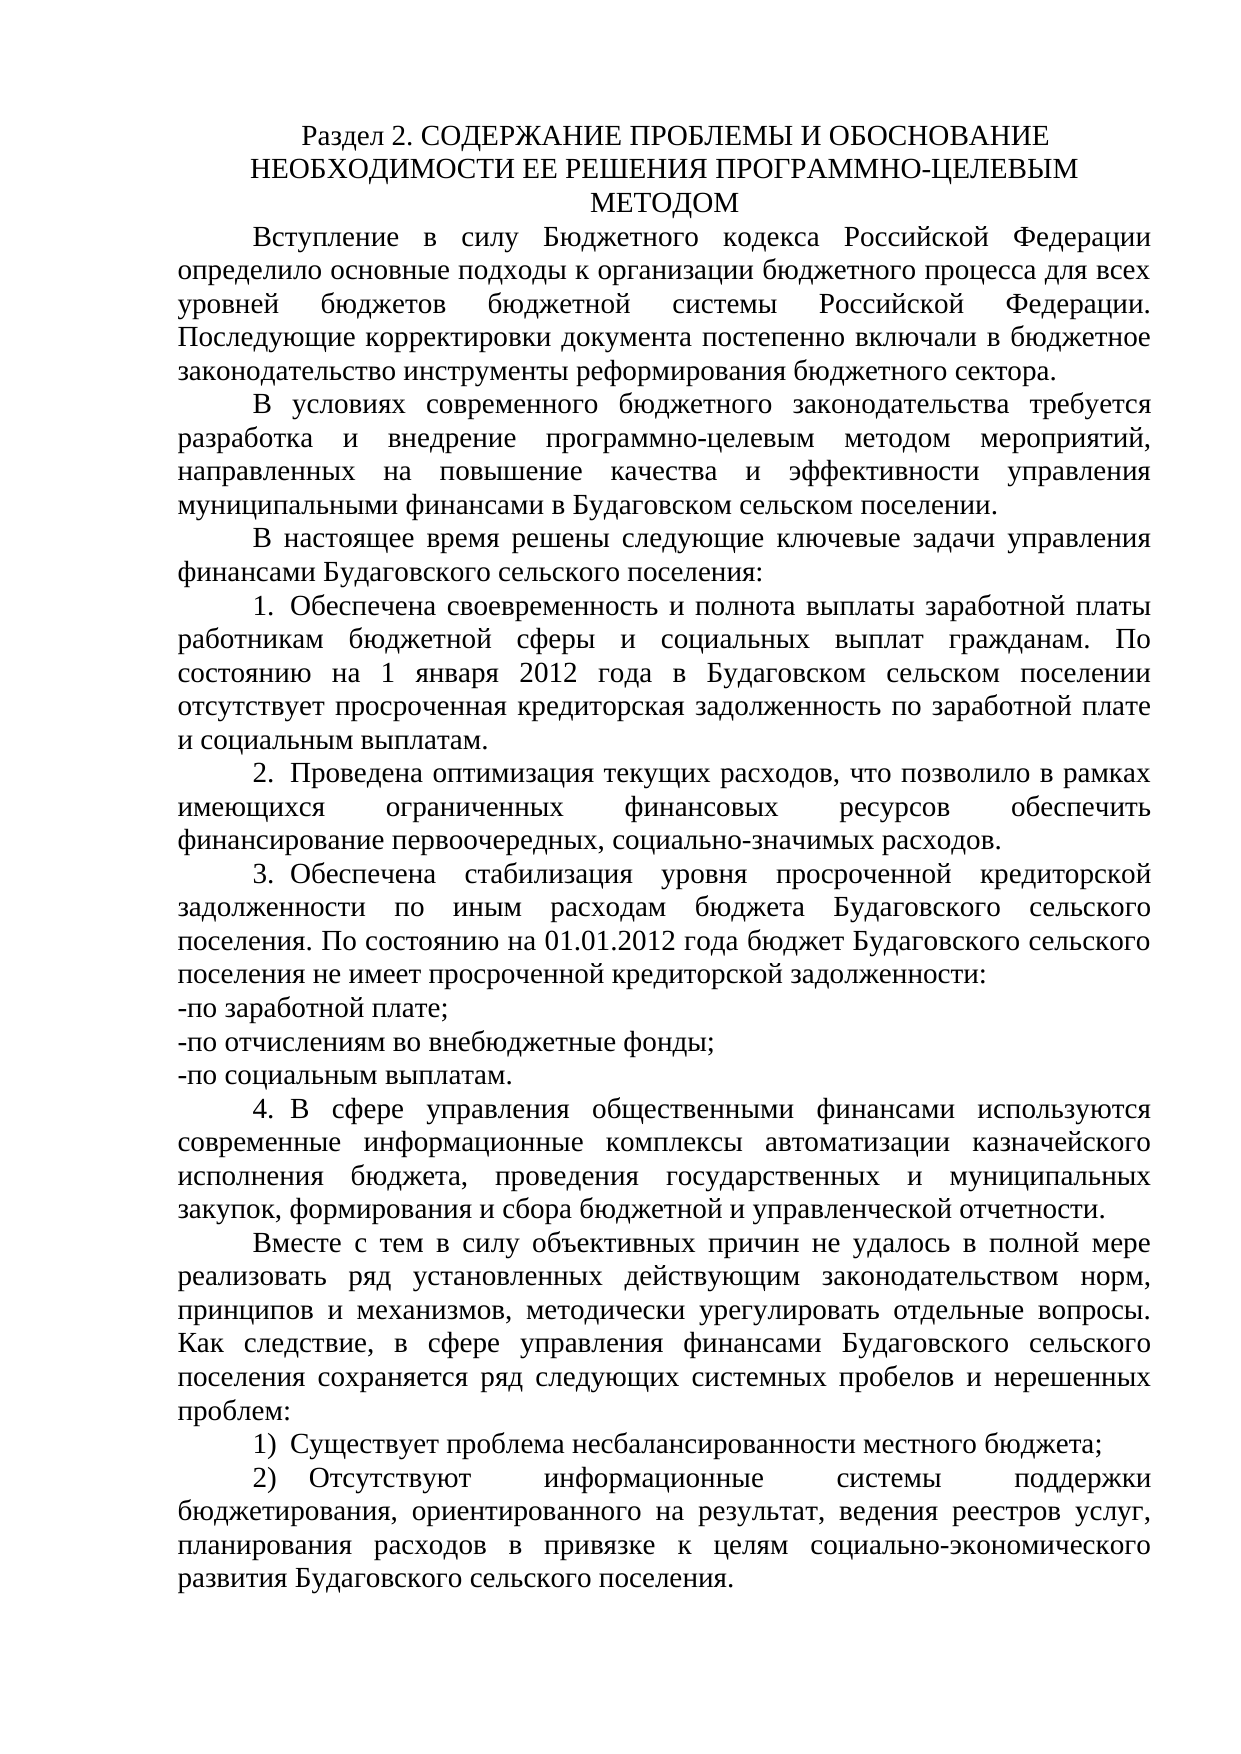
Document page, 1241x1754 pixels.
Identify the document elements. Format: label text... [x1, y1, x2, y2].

text В настоящее время решены следующие ключевые задачи управления финансами Будаговского сельского поселения: [177, 521, 1152, 588]
list Отсутствуют информационные системы поддержки бюджетирования, ориентированного на результат, ведения реестров услуг, планирования расходов в привязке к целям социально-экономического развития Будаговского сельского поселения. [177, 1460, 1152, 1594]
text Вступление в силу Бюджетного кодекса Российской Федерации определило основные подходы к организации бюджетного процесса для всех уровней бюджетов бюджетной системы Российской Федерации. Последующие корректировки документа постепенно включали в бюджетное законодательство инструменты реформирования бюджетного сектора. [177, 219, 1152, 386]
text В условиях современного бюджетного законодательства требуется разработка и внедрение программно-целевым методом мероприятий, направленных на повышение качества и эффективности управления муниципальными финансами в Будаговском сельском поселении. [177, 386, 1152, 521]
list Обеспечена стабилизация уровня просроченной кредиторской задолженности по иным расходам бюджета Будаговского сельского поселения. По состоянию на 01.01.2012 года бюджет Будаговского сельского поселения не имеет просроченной кредиторской задолженности: [177, 856, 1152, 990]
text Вместе с тем в силу объективных причин не удалось в полной мере реализовать ряд установленных действующим законодательством норм, принципов и механизмов, методически урегулировать отдельные вопросы. Как следствие, в сфере управления финансами Будаговского сельского поселения сохраняется ряд следующих системных пробелов и нерешенных проблем: [177, 1225, 1152, 1426]
text -по отчислениям во внебюджетные фонды; [177, 1024, 1152, 1057]
text НЕОБХОДИМОСТИ ЕЕ РЕШЕНИЯ ПРОГРАММНО-ЦЕЛЕВЫМ МЕТОДОМ [177, 152, 1152, 219]
list Существует проблема несбалансированности местного бюджета; [177, 1426, 1152, 1460]
list В сфере управления общественными финансами используются современные информационные комплексы автоматизации казначейского исполнения бюджета, проведения государственных и муниципальных закупок, формирования и сбора бюджетной и управленческой отчетности. [177, 1091, 1152, 1225]
list Проведена оптимизация текущих расходов, что позволило в рамках имеющихся ограниченных финансовых ресурсов обеспечить финансирование первоочередных, социально-значимых расходов. [177, 755, 1152, 856]
text -по социальным выплатам. [177, 1057, 1152, 1091]
text Раздел 2. СОДЕРЖАНИЕ ПРОБЛЕМЫ И ОБОСНОВАНИЕ [177, 118, 1152, 152]
list Обеспечена своевременность и полнота выплаты заработной платы работникам бюджетной сферы и социальных выплат гражданам. По состоянию на 1 ян 2012 года в Будаговском сельском поселении отсутствует просроченная кредиторская задолженность по заработной плате и социальным выплатам. [177, 588, 1152, 755]
text -по заработной плате; [177, 990, 1152, 1024]
